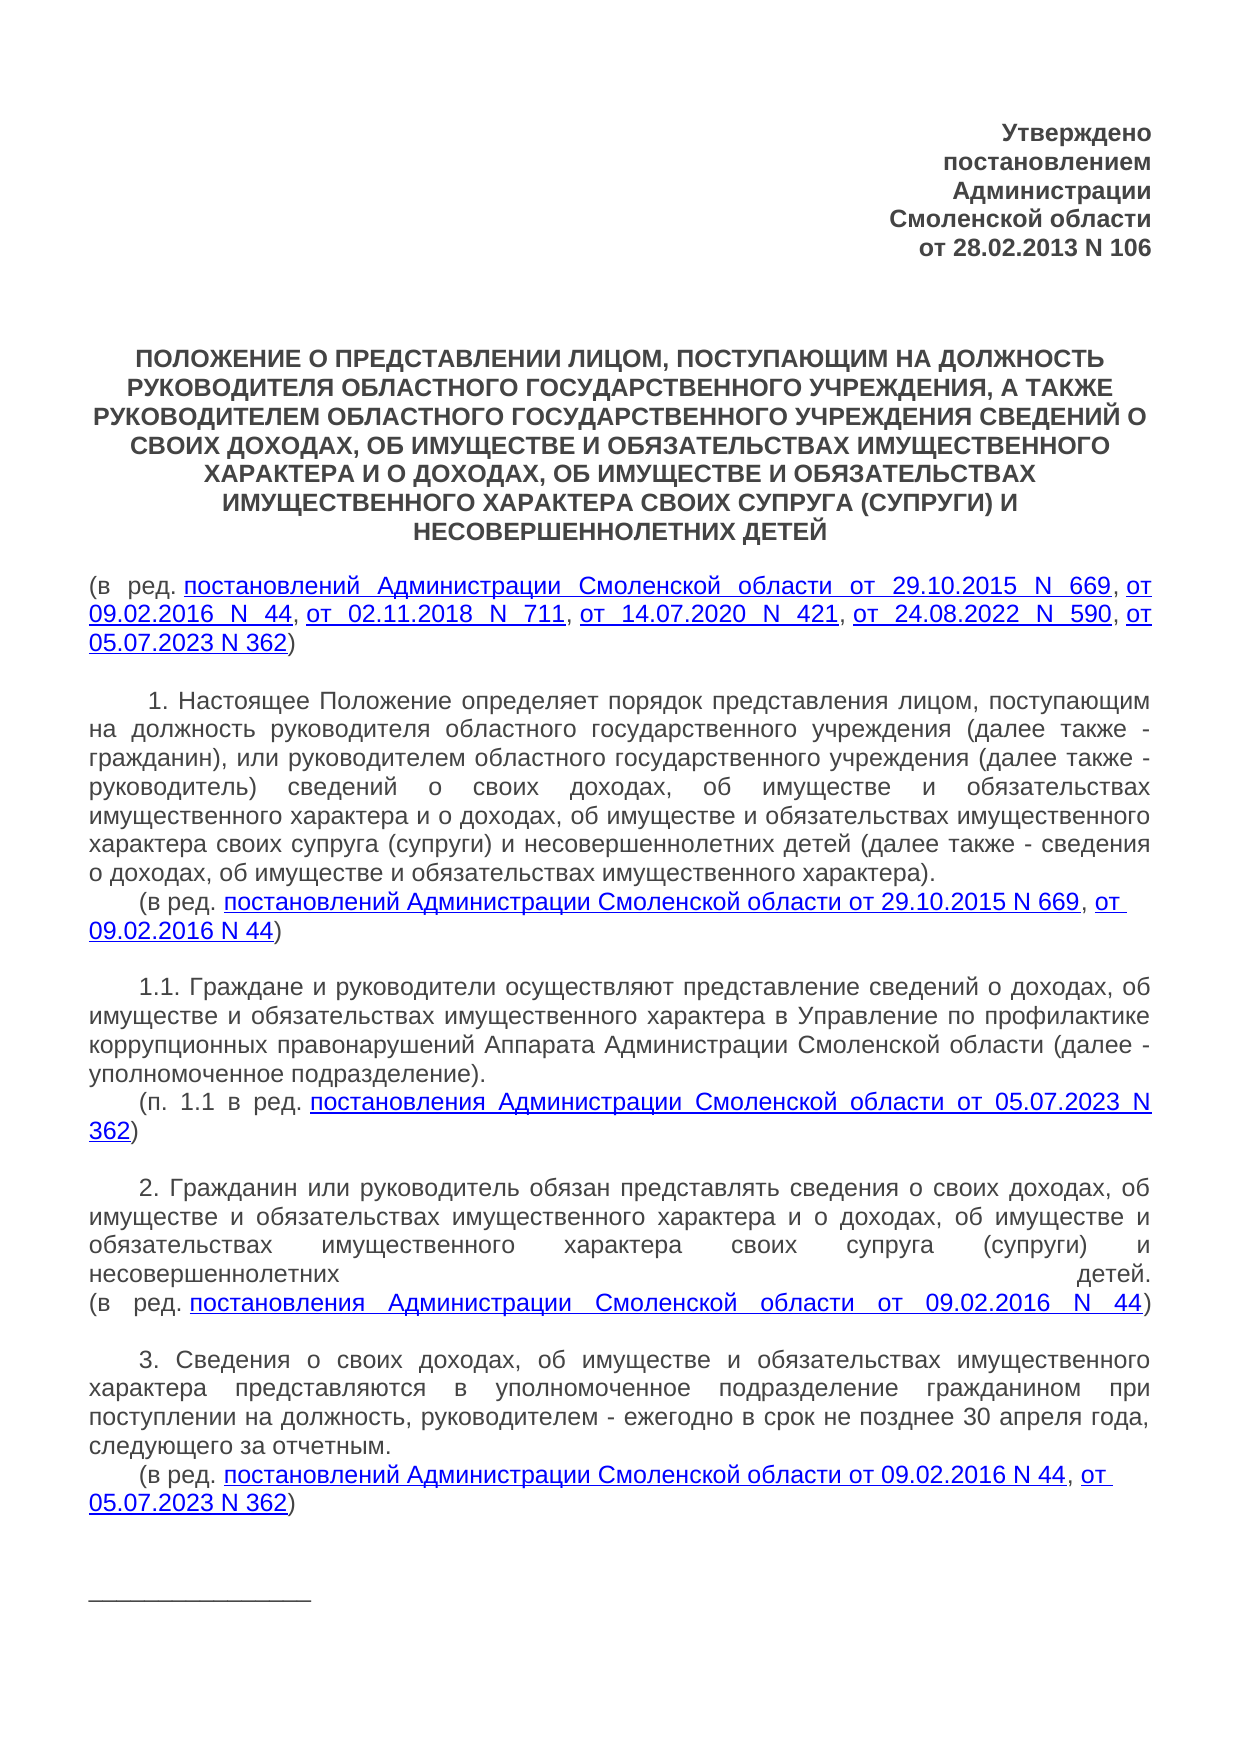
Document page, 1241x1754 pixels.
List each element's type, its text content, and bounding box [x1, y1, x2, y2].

text 3. Сведения о своих доходах, об имуществе и обязательствах имущественного характера представляются в уполномоченное подразделение гражданином при поступлении на должность, руководителем - ежегодно в срок не позднее 30 апреля года, следующего за отчетным. [89, 1345, 1152, 1460]
text (в ред. постановлений Администрации Смоленской области от 09.02.2016 N 44, от 05.07.2023 N 362) [89, 1460, 1152, 1545]
text (п. 1.1 в ред. постановления Администрации Смоленской области от 05.07.2023 N 362) [89, 1087, 1152, 1173]
text (в ред. постановлений Администрации Смоленской области от 29.10.2015 N 669, от 09.02.2016 N 44) [89, 887, 1152, 972]
text ПОЛОЖЕНИЕ О ПРЕДСТАВЛЕНИИ ЛИЦОМ, ПОСТУПАЮЩИМ НА ДОЛЖНОСТЬ РУКОВОДИТЕЛЯ ОБЛАСТНОГО ГОСУДАРСТВЕННОГО УЧРЕЖДЕНИЯ, А ТАКЖЕ РУКОВОДИТЕЛЕМ ОБЛАСТНОГО ГОСУДАРСТВЕННОГО УЧРЕЖДЕНИЯ СВЕДЕНИЙ О СВОИХ ДОХОДАХ, ОБ ИМУЩЕСТВЕ И ОБЯЗАТЕЛЬСТВАХ ИМУЩЕСТВЕННОГО ХАРАКТЕРА И О ДОХОДАХ, ОБ ИМУЩЕСТВЕ И ОБЯЗАТЕЛЬСТВАХ ИМУЩЕСТВЕННОГО ХАРАКТЕРА СВОИХ СУПРУГА (СУПРУГИ) И НЕСОВЕРШЕННОЛЕТНИХ ДЕТЕЙ [89, 287, 1152, 546]
text 1.1. Граждане и руководители осуществляют представление сведений о доходах, об имуществе и обязательствах имущественного характера в Управление по профилактике коррупционных правонарушений Аппарата Администрации Смоленской области (далее - уполномоченное подразделение). [89, 972, 1152, 1087]
text Утверждено постановлением Администрации Смоленской области от 28.02.2013 N 106 [89, 118, 1152, 262]
text (в ред. постановлений Администрации Смоленской области от 29.10.2015 N 669, от 09.02.2016 N 44, от 02.11.2018 N 711, от 14.07.2020 N 421, от 24.08.2022 N 590, от 05.07.2023 N 362) [89, 571, 1152, 657]
text ________________ [89, 1574, 1152, 1631]
text 1. Настоящее Положение определяет порядок представления лицом, поступающим на должность руководителя областного государственного учреждения (далее также - гражданин), или руководителем областного государственного учреждения (далее также - руководитель) сведений о своих доходах, об имуществе и обязательствах имущественного характера и о доходах, об имуществе и обязательствах имущественного характера своих супруга (супруги) и несовершеннолетних детей (далее также - сведения о доходах, об имуществе и обязательствах имущественного характера). [89, 686, 1152, 887]
text 2. Гражданин или руководитель обязан представлять сведения о своих доходах, об имуществе и обязательствах имущественного характера и о доходах, об имуществе и обязательствах имущественного характера своих супруга (супруги) и несовершеннолетних детей. (в ред. постановления Администрации Смоленской области от 09.02.2016 N 44) [89, 1173, 1152, 1345]
